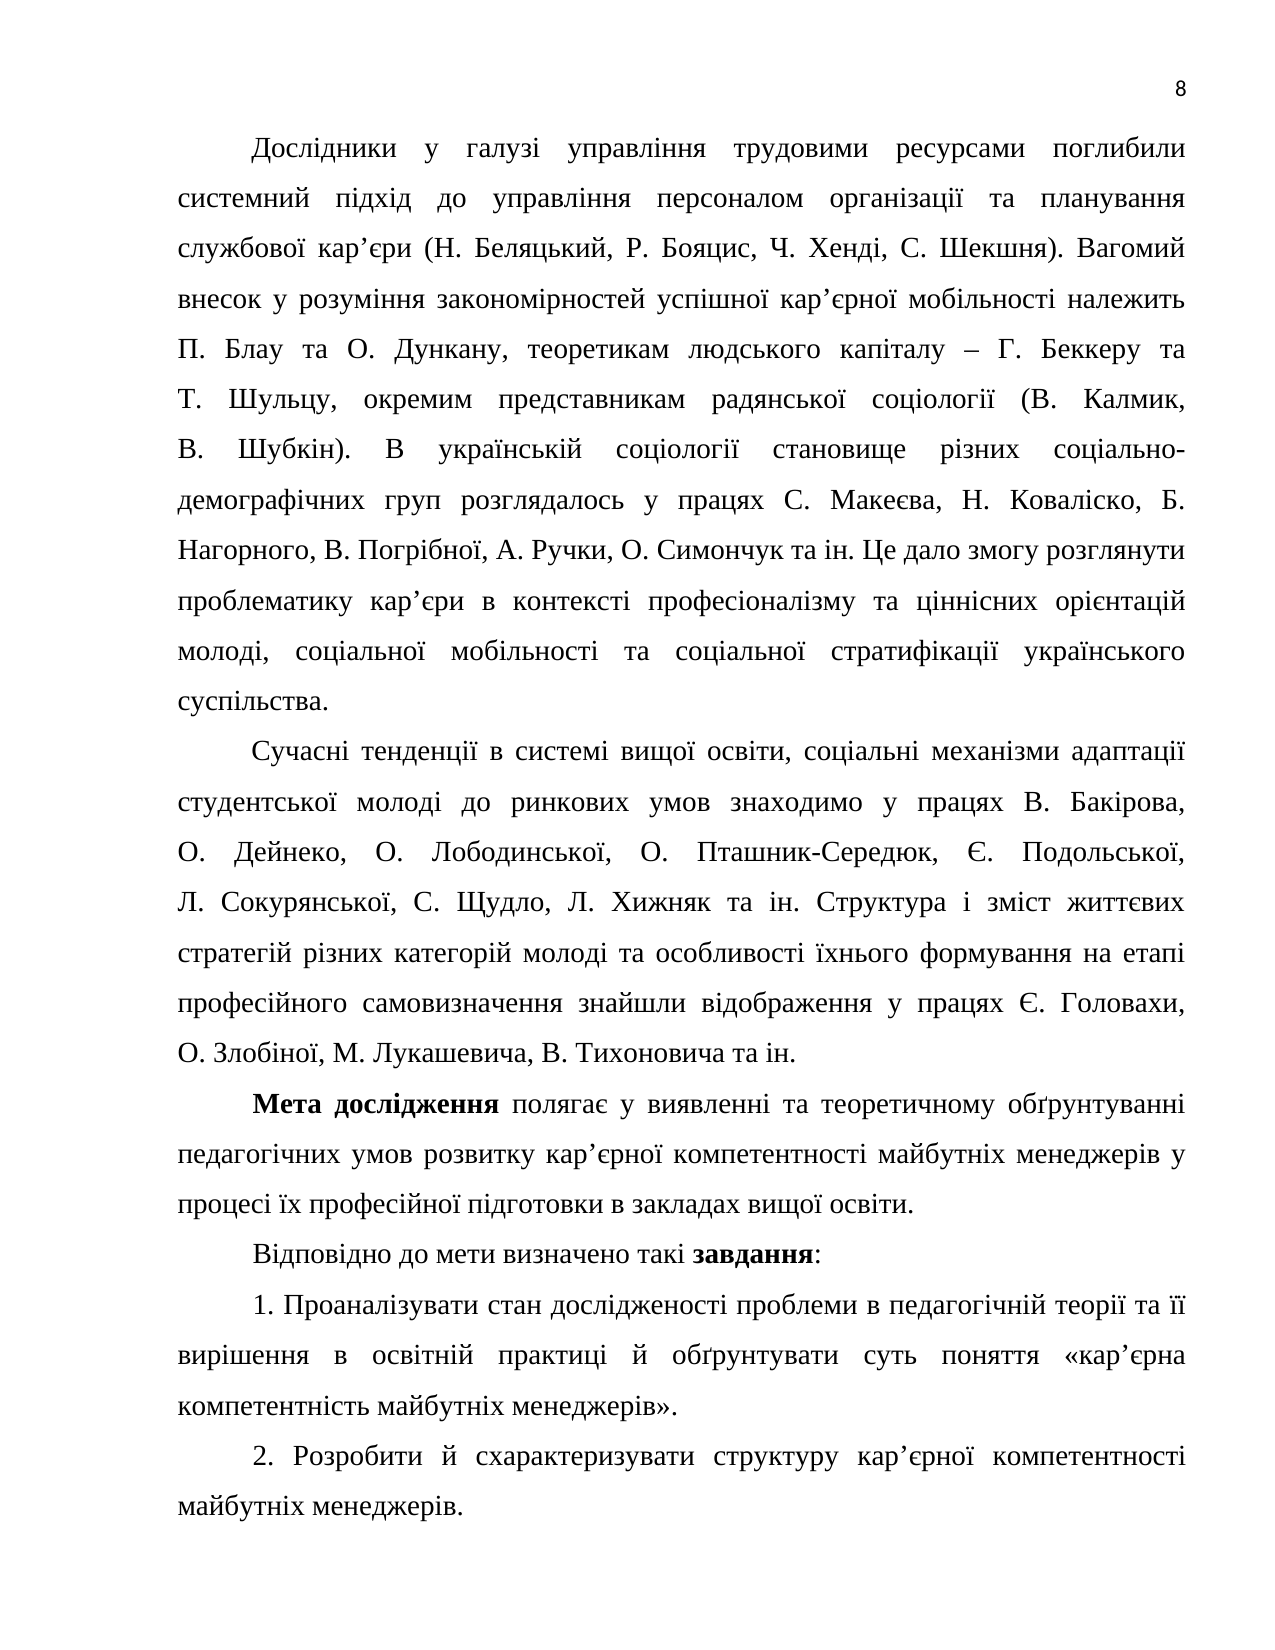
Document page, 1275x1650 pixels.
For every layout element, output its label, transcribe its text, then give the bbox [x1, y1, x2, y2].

text Дослідники у галузі управління трудовими ресурсами поглибили системний підхід до управління персоналом організації та планування службової кар’єри (Н. Беляцький, Р. Бояцис, Ч. Хенді, С. Шекшня). Вагомий внесок у розуміння закономірностей успішної кар’єрної мобільності належить П. Блау та О. Дункану, теоретикам людського капіталу – Г. Беккеру та Т. Шульцу, окремим представникам радянської соціології (В. Калмик, В. Шубкін). В українській соціології становище різних соціально-демографічних груп розглядалось у працях С. Макеєва, Н. Коваліско, Б. Нагорного, В. Погрібної, А. Ручки, О. Симончук та ін. Це дало змогу розглянути проблематику кар’єри в контексті професіоналізму та ціннісних орієнтацій молоді, соціальної мобільності та соціальної стратифікації українського суспільства. [177, 130, 1186, 717]
text Сучасні тенденції в системі вищої освіти, соціальні механізми адаптації студентської молоді до ринкових умов знаходимо у працях В. Бакірова, О. Дейнеко, О. Лободинської, О. Пташник-Середюк, Є. Подольської, Л. Сокурянської, С. Щудло, Л. Хижняк та ін. Структура і зміст життєвих стратегій різних категорій молоді та особливості їхнього формування на етапі професійного самовизначення знайшли відображення у працях Є. Головахи, О. Злобіної, М. Лукашевича, В. Тихоновича та ін. [177, 733, 1186, 1069]
text 2. Розробити й схарактеризувати структуру кар’єрної компетентності майбутніх менеджерів. [177, 1438, 1186, 1522]
text 1. Проаналізувати стан дослідженості проблеми в педагогічній теорії та її вирішення в освітній практиці й обґрунтувати суть поняття «кар’єрна компетентність майбутніх менеджерів». [177, 1287, 1186, 1421]
text Відповідно до мети визначено такі завдання: [177, 1237, 1186, 1270]
text Мета дослідження полягає у виявленні та теоретичному обґрунтуванні педагогічних умов розвитку кар’єрної компетентності майбутніх менеджерів у процесі їх професійної підготовки в закладах вищої освіти. [177, 1086, 1186, 1220]
